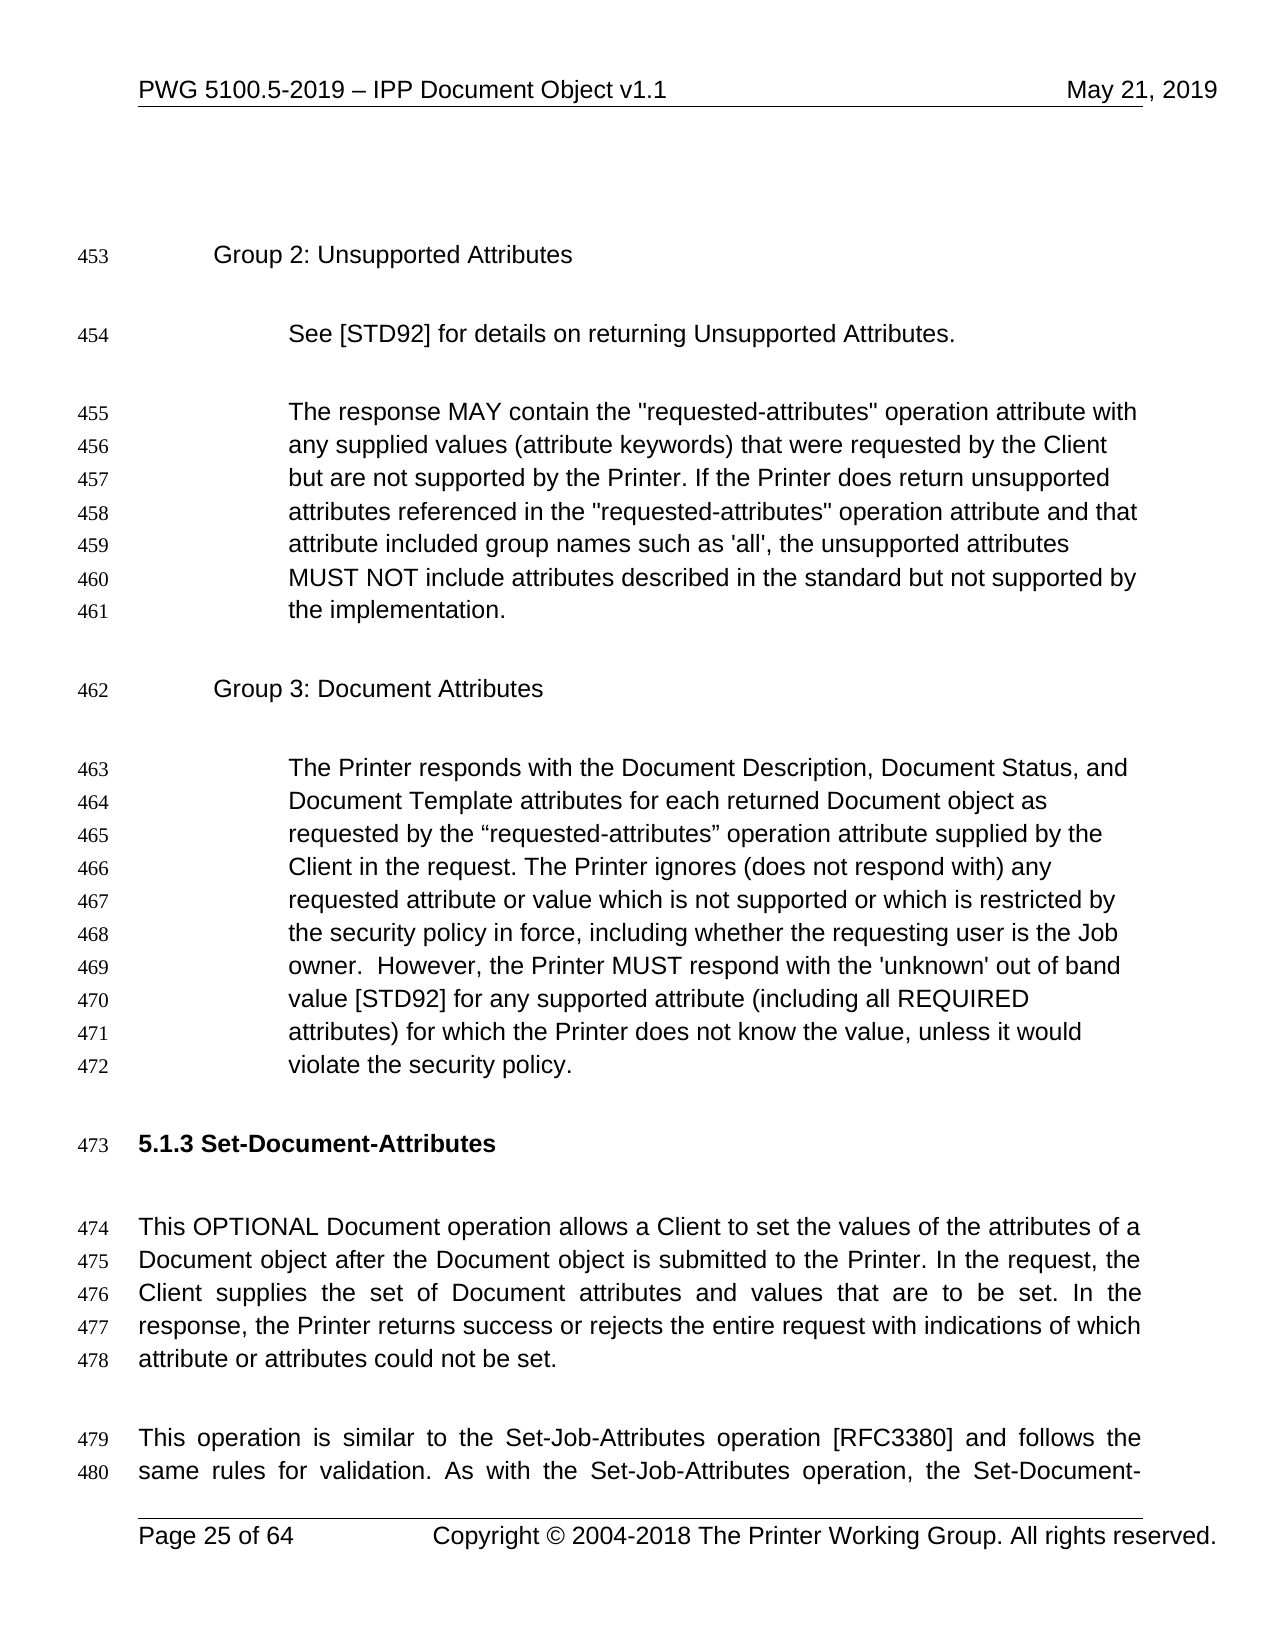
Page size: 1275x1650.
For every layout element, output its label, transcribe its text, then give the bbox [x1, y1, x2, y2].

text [138, 1423, 1143, 1485]
list The response MAY contain the "requested-attributes" operation attribute with any supplied values (attribute keywords) that were requested by the Client but are not supported by the Printer. If the Printer does return unsupported attributes referenced in the "requested-attributes" operation attribute and that attribute included group names such as 'all', the unsupported attributes MUST NOT include attributes described in the standard but not supported by the implementation. [288, 397, 1143, 624]
text This OPTIONAL Document operation allows a Client to set the values of the attributes of a Document object after the Document object is submitted to the Printer. In the request, the Client supplies the set of Document attributes and values that are to be set. In the response, the Printer returns success or rejects the entire request with indications of which attribute or attributes could not be set. [138, 1212, 1143, 1373]
list Group 2: Unsupported Attributes [213, 240, 1143, 268]
text Set-Document-Attributes [138, 1129, 1143, 1158]
list See [STD92] for details on returning Unsupported Attributes. [288, 318, 1143, 347]
list Group 3: Document Attributes [213, 674, 1143, 703]
list The Printer responds with the Document Description, Document Status, and Document Template attributes for each returned Document object as requested by the “requested-attributes” operation attribute supplied by the Client in the request. The Printer ignores (does not respond with) any requested attribute or value which is not supported or which is restricted by the security policy in force, including whether the requesting user is the Job owner. However, the Printer MUST respond with the 'unknown' out of band value [STD92] for any supported attribute (including all REQUIRED attributes) for which the Printer does not know the value, unless it would violate the security policy. [288, 753, 1143, 1079]
